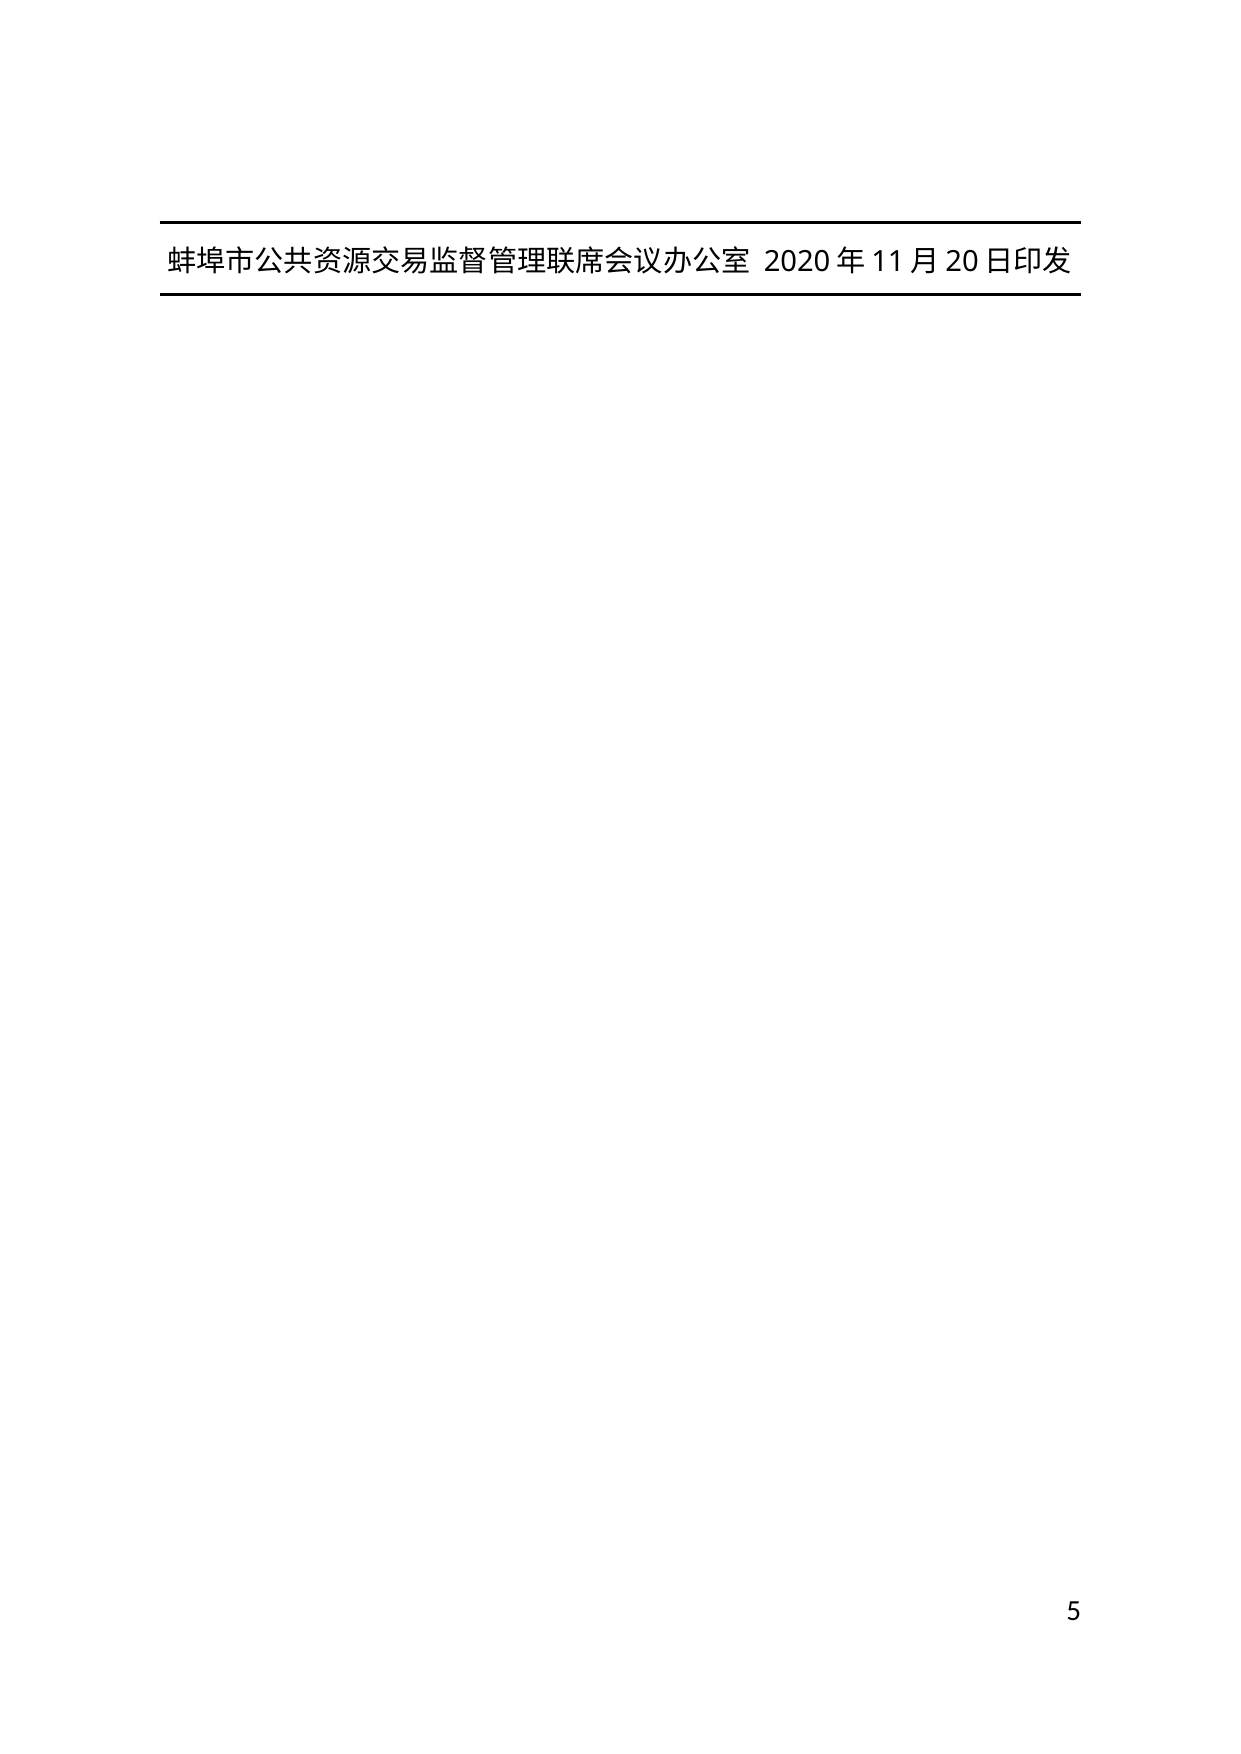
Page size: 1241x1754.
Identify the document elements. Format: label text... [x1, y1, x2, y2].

text 蚌埠市公共资源交易监督管理联席会议办公室 2020年11月20日印发 [159, 222, 1081, 296]
